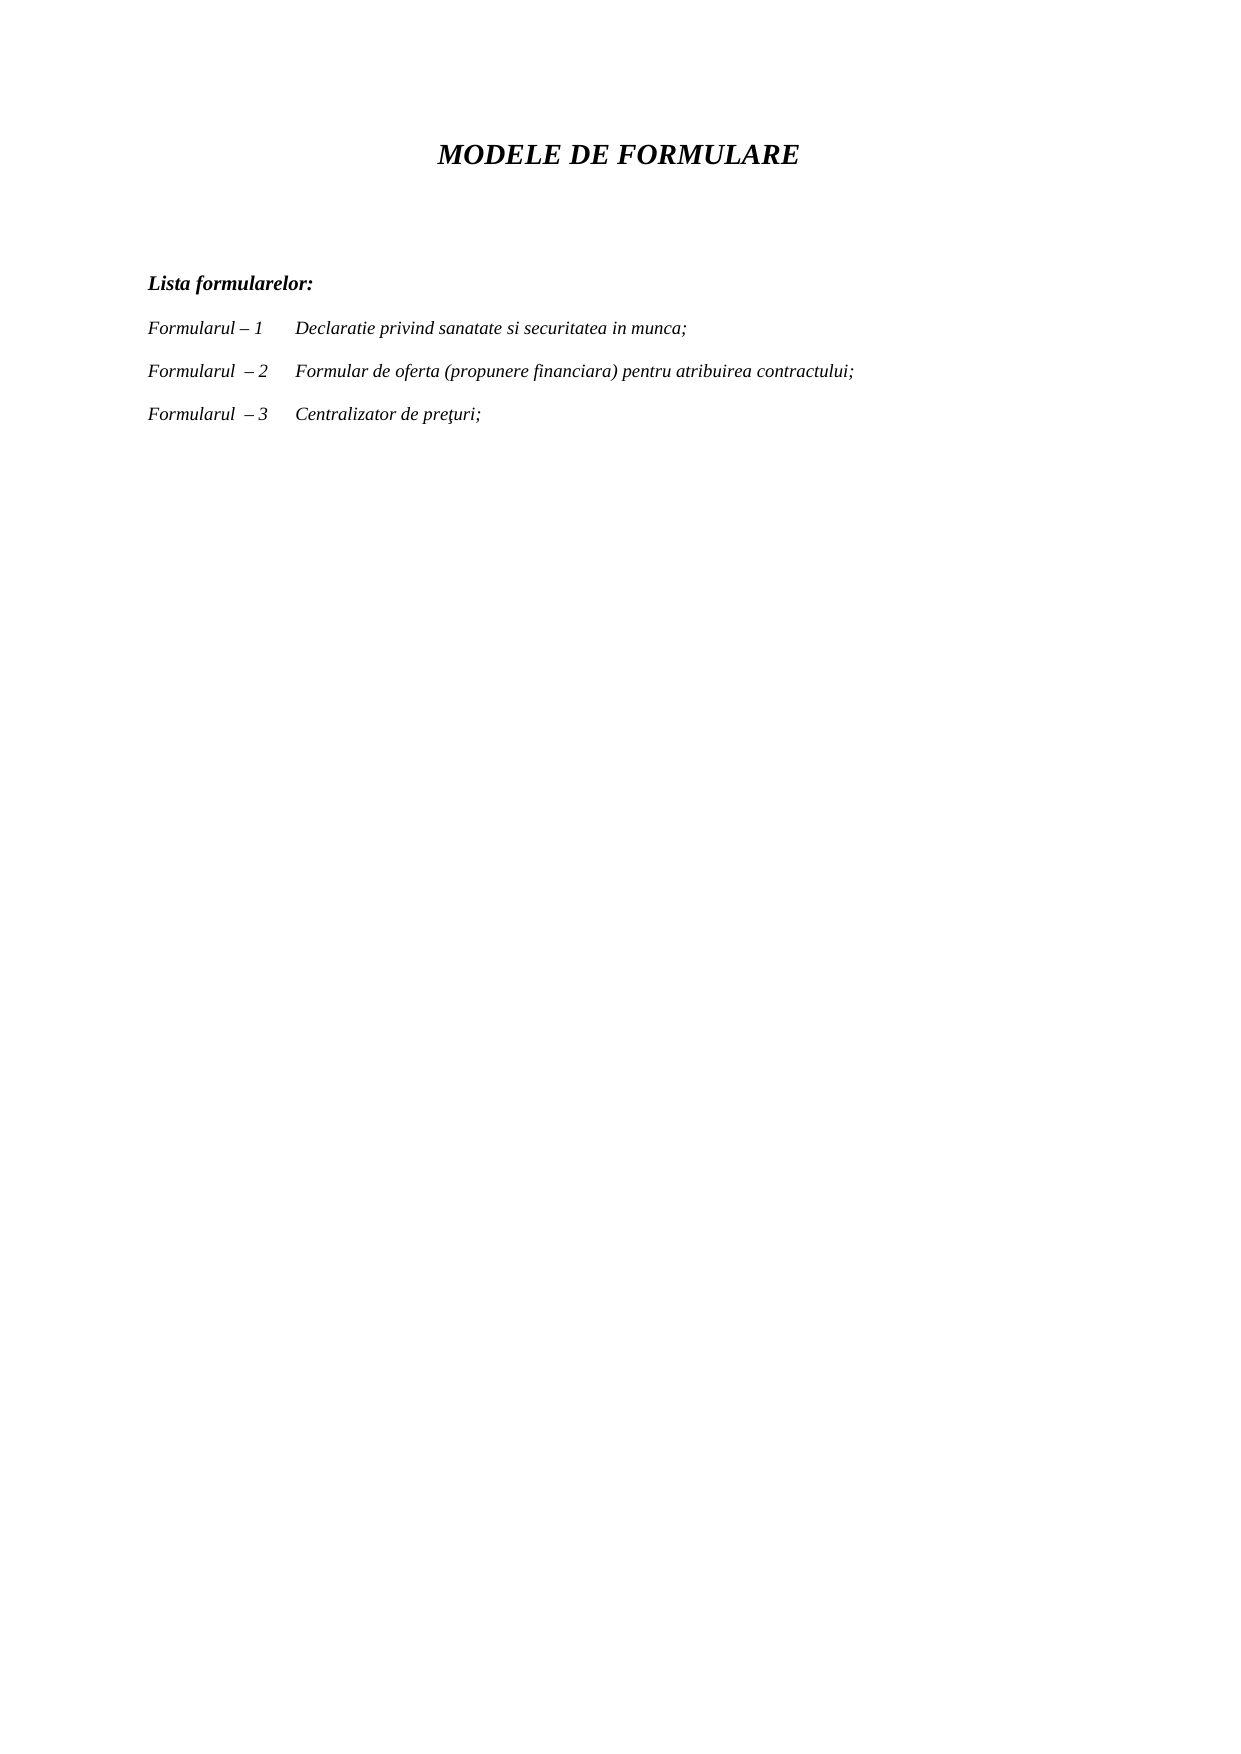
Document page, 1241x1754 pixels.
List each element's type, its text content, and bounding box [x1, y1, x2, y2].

text Formularul – 2 Formular de oferta (propunere financiara) pentru atribuirea contractului; [148, 360, 1093, 381]
text Formularul – 3 Centralizator de preţuri; [148, 403, 1093, 424]
text Lista formularelor: [148, 271, 1093, 295]
text MODELE DE FORMULARE [148, 137, 1093, 171]
text Formularul – 1 Declaratie privind sanatate si securitatea in munca; [148, 317, 1093, 338]
